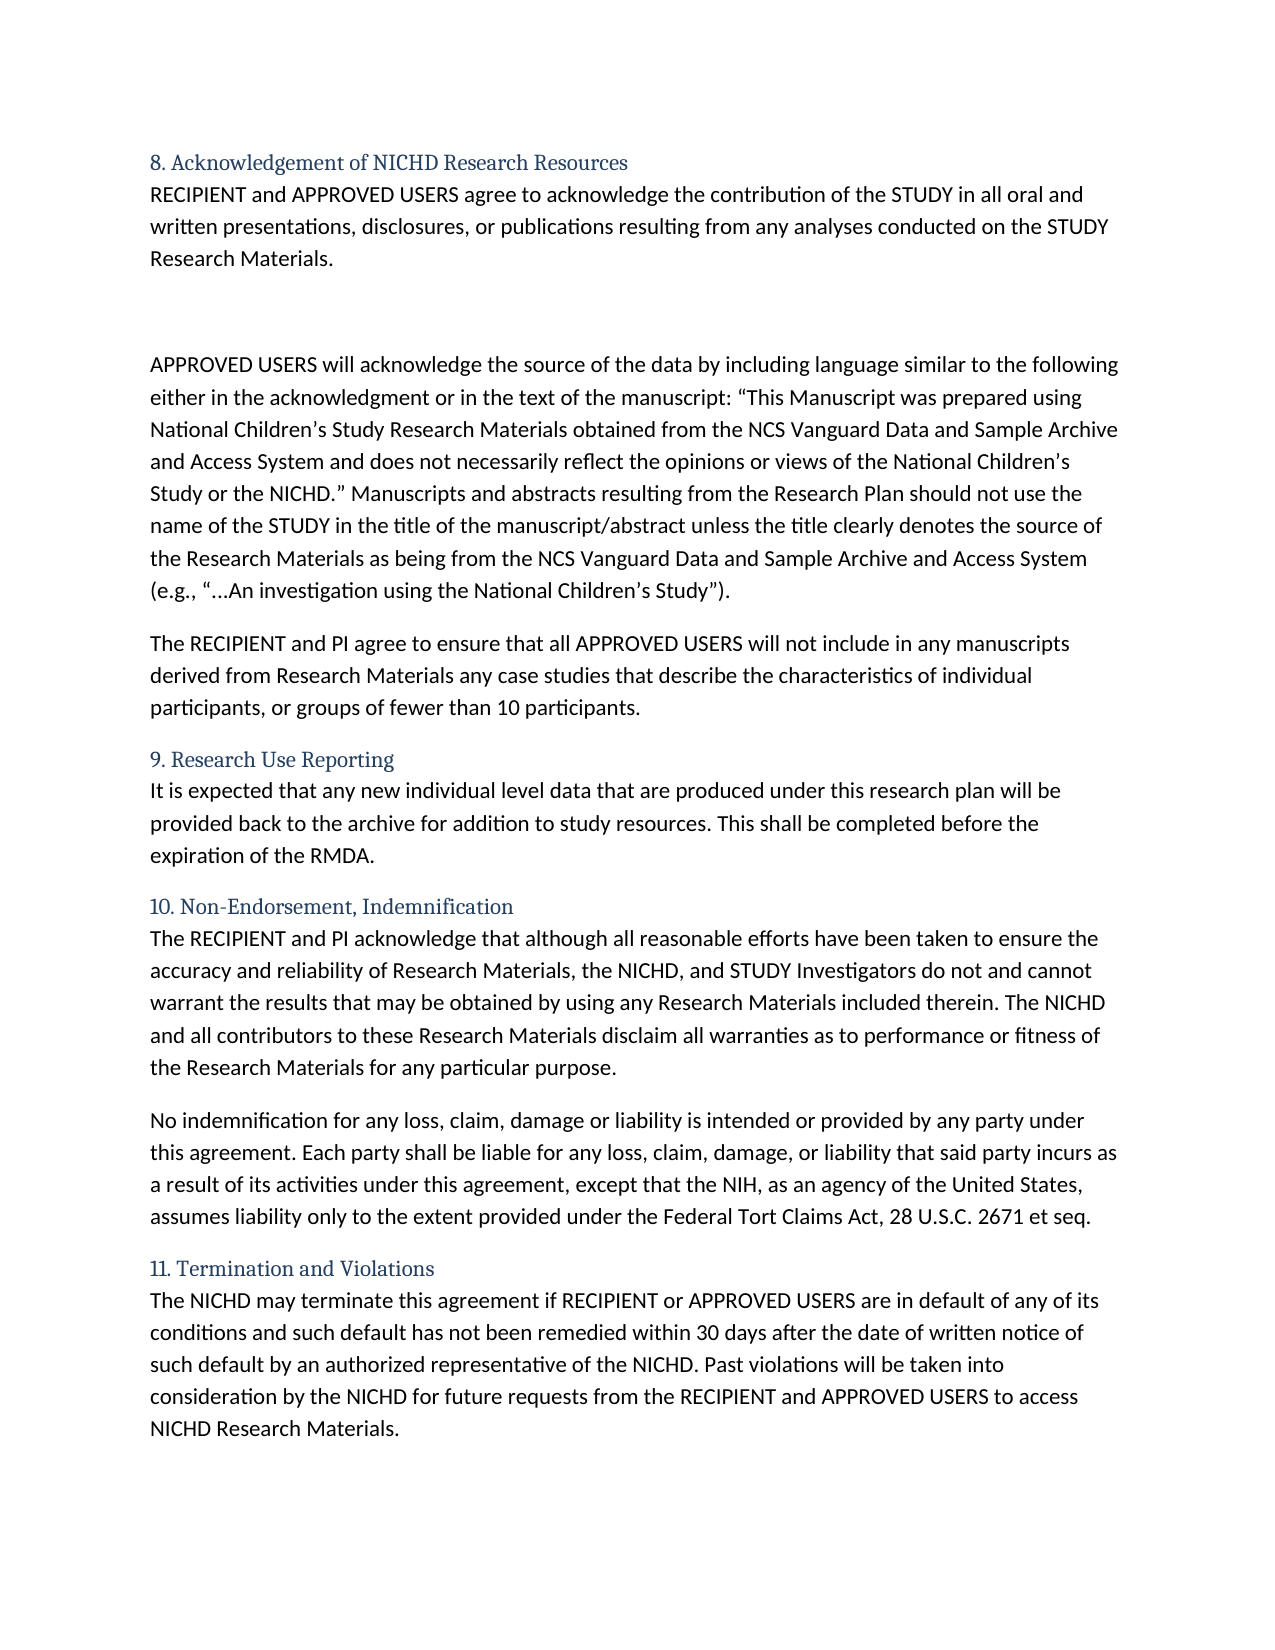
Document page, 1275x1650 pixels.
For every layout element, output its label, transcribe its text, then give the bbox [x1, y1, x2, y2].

subtitle 9. Research Use Reporting [150, 746, 1125, 773]
subtitle 8. Acknowledgement of NICHD Research Resources [150, 150, 1125, 176]
text The RECIPIENT and PI acknowledge that although all reasonable efforts have been taken to ensure the accuracy and reliability of Research Materials, the NICHD, and STUDY Investigators do not and cannot warrant the results that may be obtained by using any Research Materials included therein. The NICHD and all contributors to these Research Materials disclaim all warranties as to performance or fitness of the Research Materials for any particular purpose. [150, 924, 1125, 1081]
text APPROVED USERS will acknowledge the source of the data by including language similar to the following either in the acknowledgment or in the text of the manuscript: “This Manuscript was prepared using National Children’s Study Research Materials obtained from the NCS Vanguard Data and Sample Archive and Access System and does not necessarily reflect the opinions or views of the National Children’s Study or the NICHD.” Manuscripts and abstracts resulting from the Research Plan should not use the name of the STUDY in the title of the manuscript/abstract unless the title clearly denotes the source of the Research Materials as being from the NCS Vanguard Data and Sample Archive and Access System (e.g., “...An investigation using the National Children’s Study”). [150, 351, 1125, 604]
text The RECIPIENT and PI agree to ensure that all APPROVED USERS will not include in any manuscripts derived from Research Materials any case studies that describe the characteristics of individual participants, or groups of fewer than 10 participants. [150, 629, 1125, 721]
text It is expected that any new individual level data that are produced under this research plan will be provided back to the archive for addition to study resources. This shall be completed before the expiration of the RMDA. [150, 777, 1125, 869]
subtitle 11. Termination and Violations [150, 1256, 1125, 1282]
text RECIPIENT and APPROVED USERS agree to acknowledge the contribution of the STUDY in all oral and written presentations, disclosures, or publications resulting from any analyses conducted on the STUDY Research Materials. [150, 180, 1125, 273]
subtitle 10. Non-Endorsement, Indemnification [150, 894, 1125, 920]
text No indemnification for any loss, claim, damage or liability is intended or provided by any party under this agreement. Each party shall be liable for any loss, claim, damage, or liability that said party incurs as a result of its activities under this agreement, except that the NIH, as an agency of the United States, assumes liability only to the extent provided under the Federal Tort Claims Act, 28 U.S.C. 2671 et seq. [150, 1106, 1125, 1231]
text The NICHD may terminate this agreement if RECIPIENT or APPROVED USERS are in default of any of its conditions and such default has not been remedied within 30 days after the date of written notice of such default by an authorized representative of the NICHD. Past violations will be taken into consideration by the NICHD for future requests from the RECIPIENT and APPROVED USERS to access NICHD Research Materials. [150, 1286, 1125, 1442]
